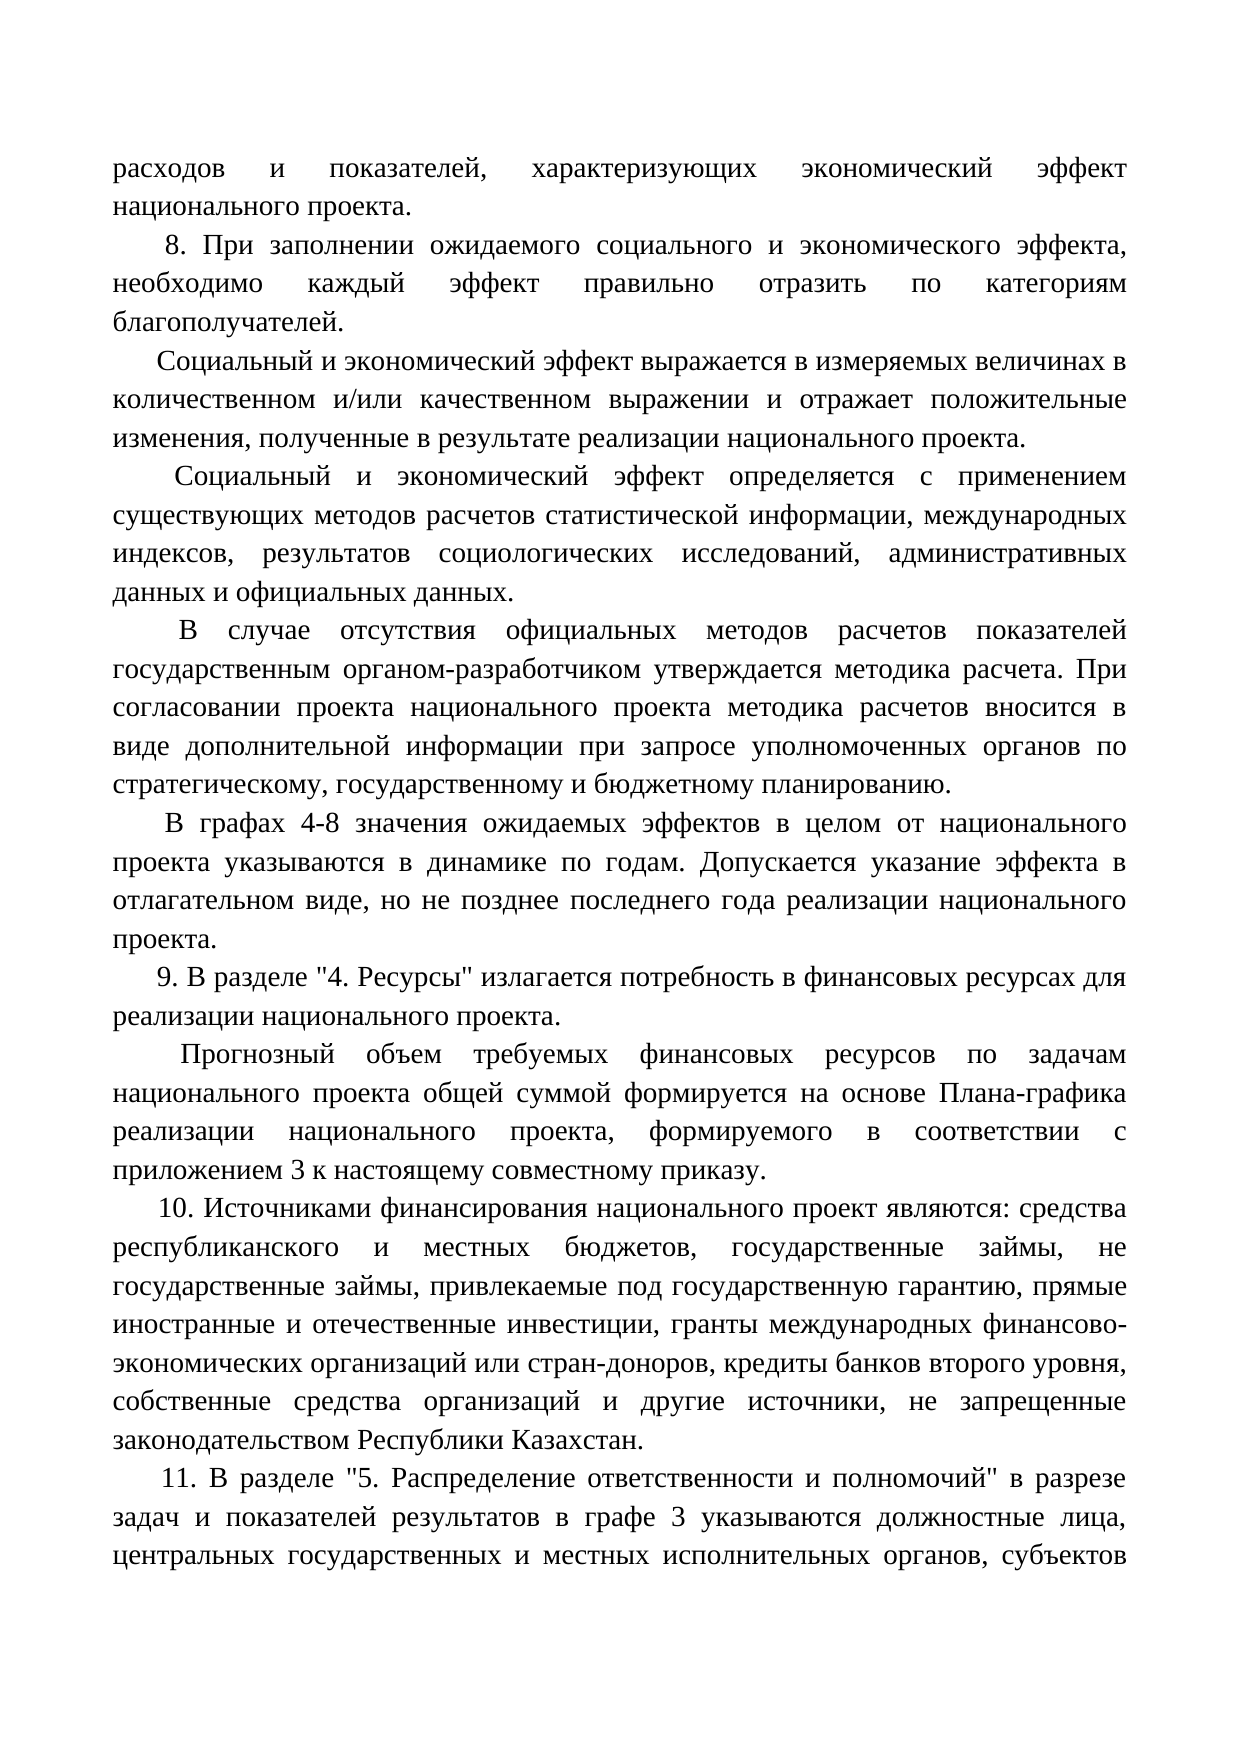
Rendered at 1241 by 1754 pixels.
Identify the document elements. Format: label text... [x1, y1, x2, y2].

text Прогнозный объем требуемых финансовых ресурсов по задачам национального проекта общей суммой формируется на основе Плана-графика реализации национального проекта, формируемого в соответствии с приложением 3 к настоящему совместному приказу. [112, 1036, 1128, 1186]
text Социальный и экономический эффект выражается в измеряемых величинах в количественном и/или качественном выражении и отражает положительные изменения, полученные в результате реализации национального проекта. [112, 343, 1128, 453]
text Социальный и экономический эффект определяется с применением существующих методов расчетов статистической информации, международных индексов, результатов социологических исследований, административных данных и официальных данных. [112, 458, 1128, 607]
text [112, 150, 1128, 222]
text В графах 4-8 значения ожидаемых эффектов в целом от национального проекта указываются в динамике по годам. Допускается указание эффекта в отлагательном виде, но не позднее последнего года реализации национального проекта. [112, 805, 1128, 954]
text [112, 1460, 1128, 1571]
text 9. В разделе "4. Ресурсы" излагается потребность в финансовых ресурсах для реализации национального проекта. [112, 959, 1128, 1031]
text 10. Источниками финансирования национального проект являются: средства республиканского и местных бюджетов, государственные займы, не государственные займы, привлекаемые под государственную гарантию, прямые иностранные и отечественные инвестиции, гранты международных финансово-экономических организаций или стран-доноров, кредиты банков второго уровня, собственные средства организаций и другие источники, не запрещенные законодательством Республики Казахстан. [112, 1191, 1128, 1455]
text В случае отсутствия официальных методов расчетов показателей государственным органом-разработчиком утверждается методика расчета. При согласовании проекта национального проекта методика расчетов вносится в виде дополнительной информации при запросе уполномоченных органов по стратегическому, государственному и бюджетному планированию. [112, 612, 1128, 800]
text 8. При заполнении ожидаемого социального и экономического эффекта, необходимо каждый эффект правильно отразить по категориям благополучателей. [112, 227, 1128, 338]
